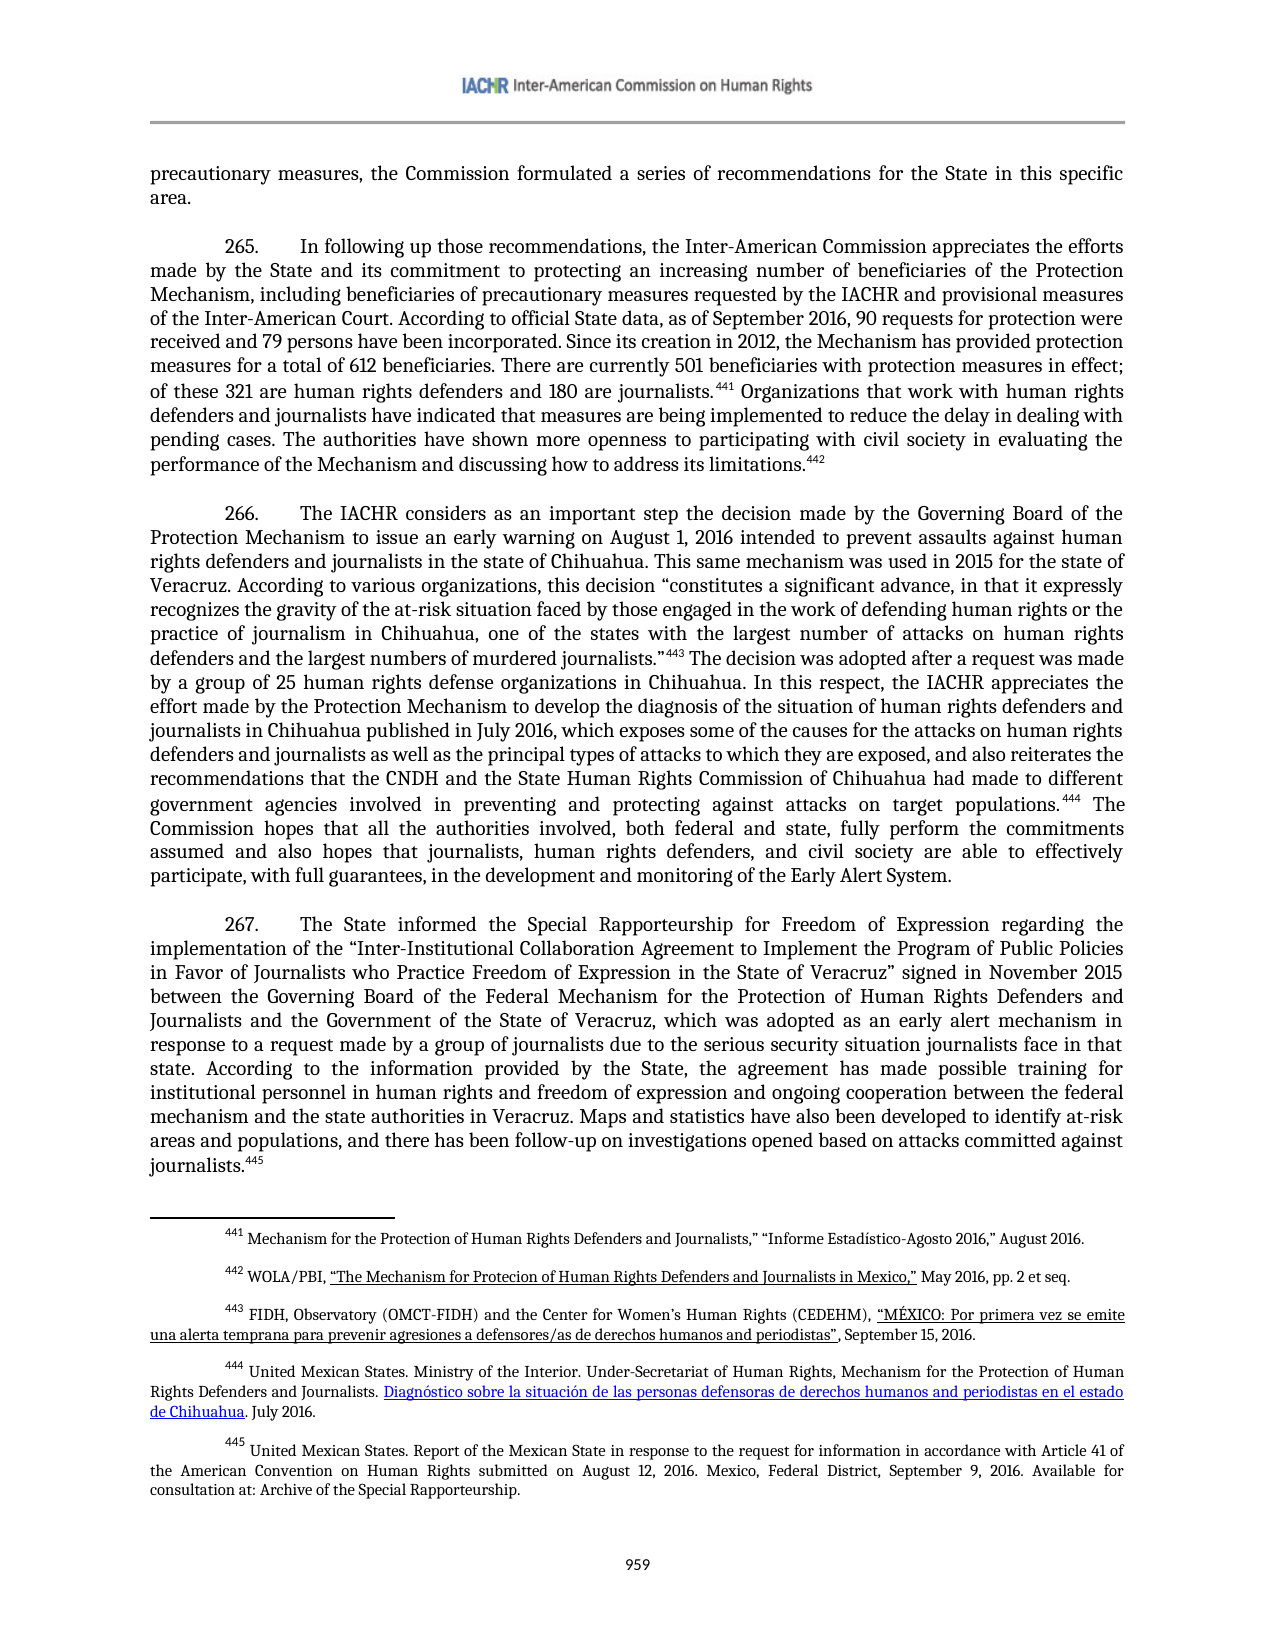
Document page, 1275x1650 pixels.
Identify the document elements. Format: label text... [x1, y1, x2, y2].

list In following up those recommendations, the Inter-American Commission appreciates the efforts made by the State and its commitment to protecting an increasing number of beneficiaries of the Protection Mechanism, including beneficiaries of precautionary measures requested by the IACHR and provisional measures of the Inter-American Court. According to official State data, as of September 2016, 90 requests for protection were received and 79 persons have been incorporated. Since its creation in 2012, the Mechanism has provided protection measures for a total of 612 beneficiaries. There are currently 501 beneficiaries with protection measures in effect; of these 321 are human rights defenders and 180 are journalists. Organizations that work with human rights defenders and journalists have indicated that measures are being implemented to reduce the delay in dealing with pending cases. The authorities have shown more openness to participating with civil society in evaluating the performance of the Mechanism and discussing how to address its limitations. [150, 234, 1125, 477]
picture [450, 74, 824, 96]
list The State informed the Special Rapporteurship for Freedom of Expression regarding the implementation of the “Inter-Institutional Collaboration Agreement to Implement the Program of Public Policies in Favor of Journalists who Practice Freedom of Expression in the State of Veracruz” signed in November 2015 between the Governing Board of the Federal Mechanism for the Protection of Human Rights Defenders and Journalists and the Government of the State of Veracruz, which was adopted as an early alert mechanism in response to a request made by a group of journalists due to the serious security situation journalists face in that state. According to the information provided by the State, the agreement has made possible training for institutional personnel in human rights and freedom of expression and ongoing cooperation between the federal mechanism and the state authorities in Veracruz. Maps and statistics have also been developed to identify at-risk areas and populations, and there has been follow-up on investigations opened based on attacks committed against journalists. [150, 913, 1125, 1178]
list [150, 161, 1125, 209]
list The IACHR considers as an important step the decision made by the Governing Board of the Protection Mechanism to issue an early warning on August 1, 2016 intended to prevent assaults against human rights defenders and journalists in the state of Chihuahua. This same mechanism was used in 2015 for the state of Veracruz. According to various organizations, this decision “constitutes a significant advance, in that it expressly recognizes the gravity of the at-risk situation faced by those engaged in the work of defending human rights or the practice of journalism in Chihuahua, one of the states with the largest number of attacks on human rights defenders and the largest numbers of murdered journalists.” The decision was adopted after a request was made by a group of 25 human rights defense organizations in Chihuahua. In this respect, the IACHR appreciates the effort made by the Protection Mechanism to develop the diagnosis of the situation of human rights defenders and journalists in Chihuahua published in July 2016, which exposes some of the causes for the attacks on human rights defenders and journalists as well as the principal types of attacks to which they are exposed, and also reiterates the recommendations that the CNDH and the State Human Rights Commission of Chihuahua had made to different government agencies involved in preventing and protecting against attacks on target populations. The Commission hopes that all the authorities involved, both federal and state, fully perform the commitments assumed and also hopes that journalists, human rights defenders, and civil society are able to effectively participate, with full guarantees, in the development and monitoring of the Early Alert System. [150, 502, 1125, 888]
